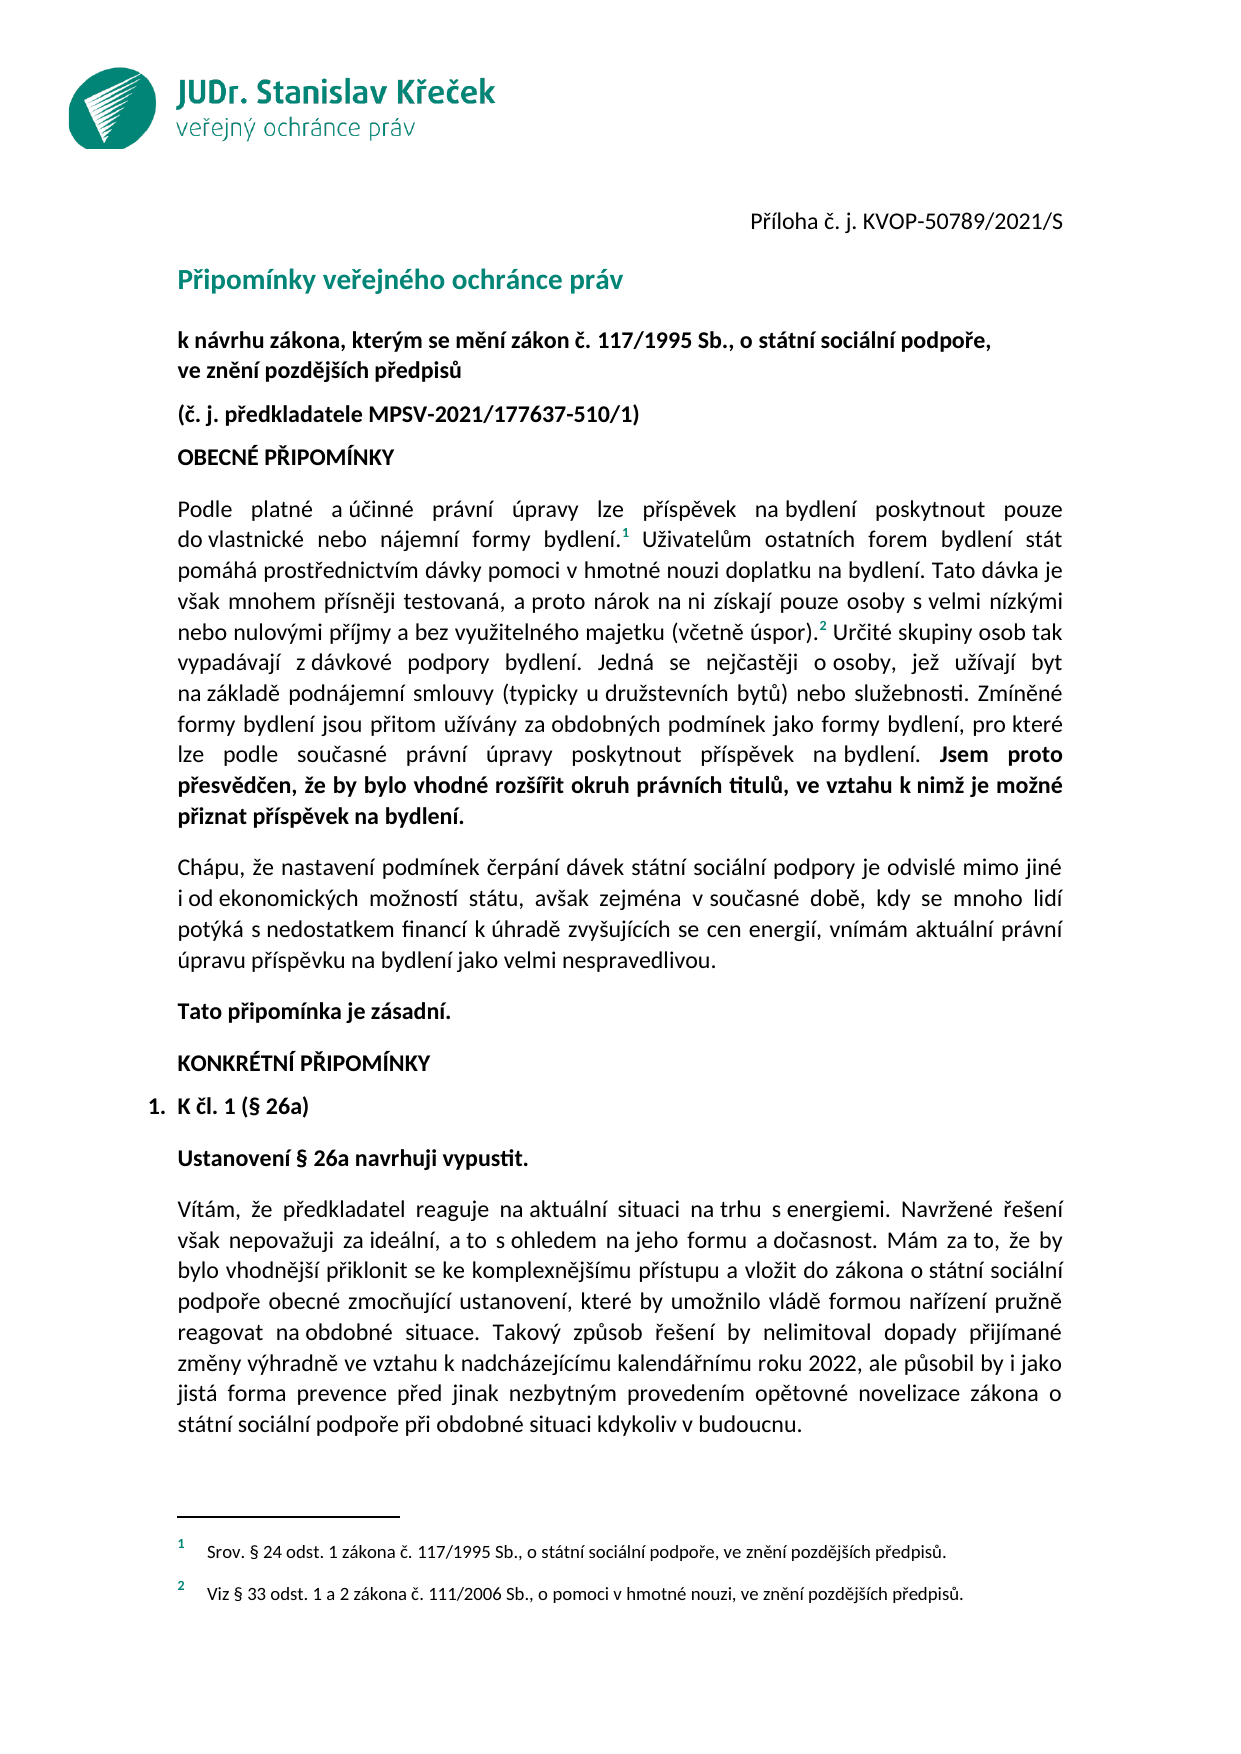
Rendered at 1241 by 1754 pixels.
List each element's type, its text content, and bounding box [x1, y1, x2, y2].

text Příloha č. j. KVOP-50789/2021/S [723, 206, 1063, 236]
text Vítám, že předkladatel reaguje na aktuální situaci na trhu s energiemi. Navržené řešení však nepovažuji za ideální, a to s ohledem na jeho formu a dočasnost. Mám za to, že by bylo vhodnější přiklonit se ke komplexnějšímu přístupu a vložit do zákona o státní sociální podpoře obecné zmocňující ustanovení, které by umožnilo vládě formou nařízení pružně reagovat na obdobné situace. Takový způsob řešení by nelimitoval dopady přijímané změny výhradně ve vztahu k nadcházejícímu kalendářnímu roku 2022, ale působil by i jako jistá forma prevence před jinak nezbytným provedením opětovné novelizace zákona o státní sociální podpoře při obdobné situaci kdykoliv v budoucnu. [177, 1194, 1063, 1438]
subtitle OBECNÉ PŘIPOMÍNKY [177, 442, 1063, 471]
subtitle K čl. 1 (§ 26a) [148, 1091, 1063, 1120]
subtitle k návrhu zákona, kterým se mění zákon č. 117/1995 Sb., o státní sociální podpoře, ve znění pozdějších předpisů [177, 325, 1063, 385]
picture [67, 67, 502, 149]
subtitle KONKRÉTNÍ PŘIPOMÍNKY [177, 1048, 1063, 1077]
text Podle platné a účinné právní úpravy lze příspěvek na bydlení poskytnout pouze do vlastnické nebo nájemní formy bydlení. Uživatelům ostatních forem bydlení stát pomáhá prostřednictvím dávky pomoci v hmotné nouzi doplatku na bydlení. Tato dávka je však mnohem přísněji testovaná, a proto nárok na ni získají pouze osoby s velmi nízkými nebo nulovými příjmy a bez využitelného majetku (včetně úspor). Určité skupiny osob tak vypadávají z dávkové podpory bydlení. Jedná se nejčastěji o osoby, jež užívají byt na základě podnájemní smlouvy (typicky u družstevních bytů) nebo služebnosti. Zmíněné formy bydlení jsou přitom užívány za obdobných podmínek jako formy bydlení, pro které lze podle současné právní úpravy poskytnout příspěvek na bydlení. Jsem proto přesvědčen, že by bylo vhodné rozšířit okruh právních titulů, ve vztahu k nimž je možné přiznat příspěvek na bydlení. [177, 494, 1063, 830]
text Tato připomínka je zásadní. [177, 996, 1063, 1026]
text Ustanovení § 26a navrhuji vypustit. [177, 1143, 1063, 1172]
subtitle Připomínky veřejného ochránce práv [177, 261, 1063, 296]
text Chápu, že nastavení podmínek čerpání dávek státní sociální podpory je odvislé mimo jiné i od ekonomických možností státu, avšak zejména v současné době, kdy se mnoho lidí potýká s nedostatkem financí k úhradě zvyšujících se cen energií, vnímám aktuální právní úpravu příspěvku na bydlení jako velmi nespravedlivou. [177, 852, 1063, 974]
subtitle (č. j. předkladatele MPSV-2021/177637-510/1) [177, 399, 1063, 428]
